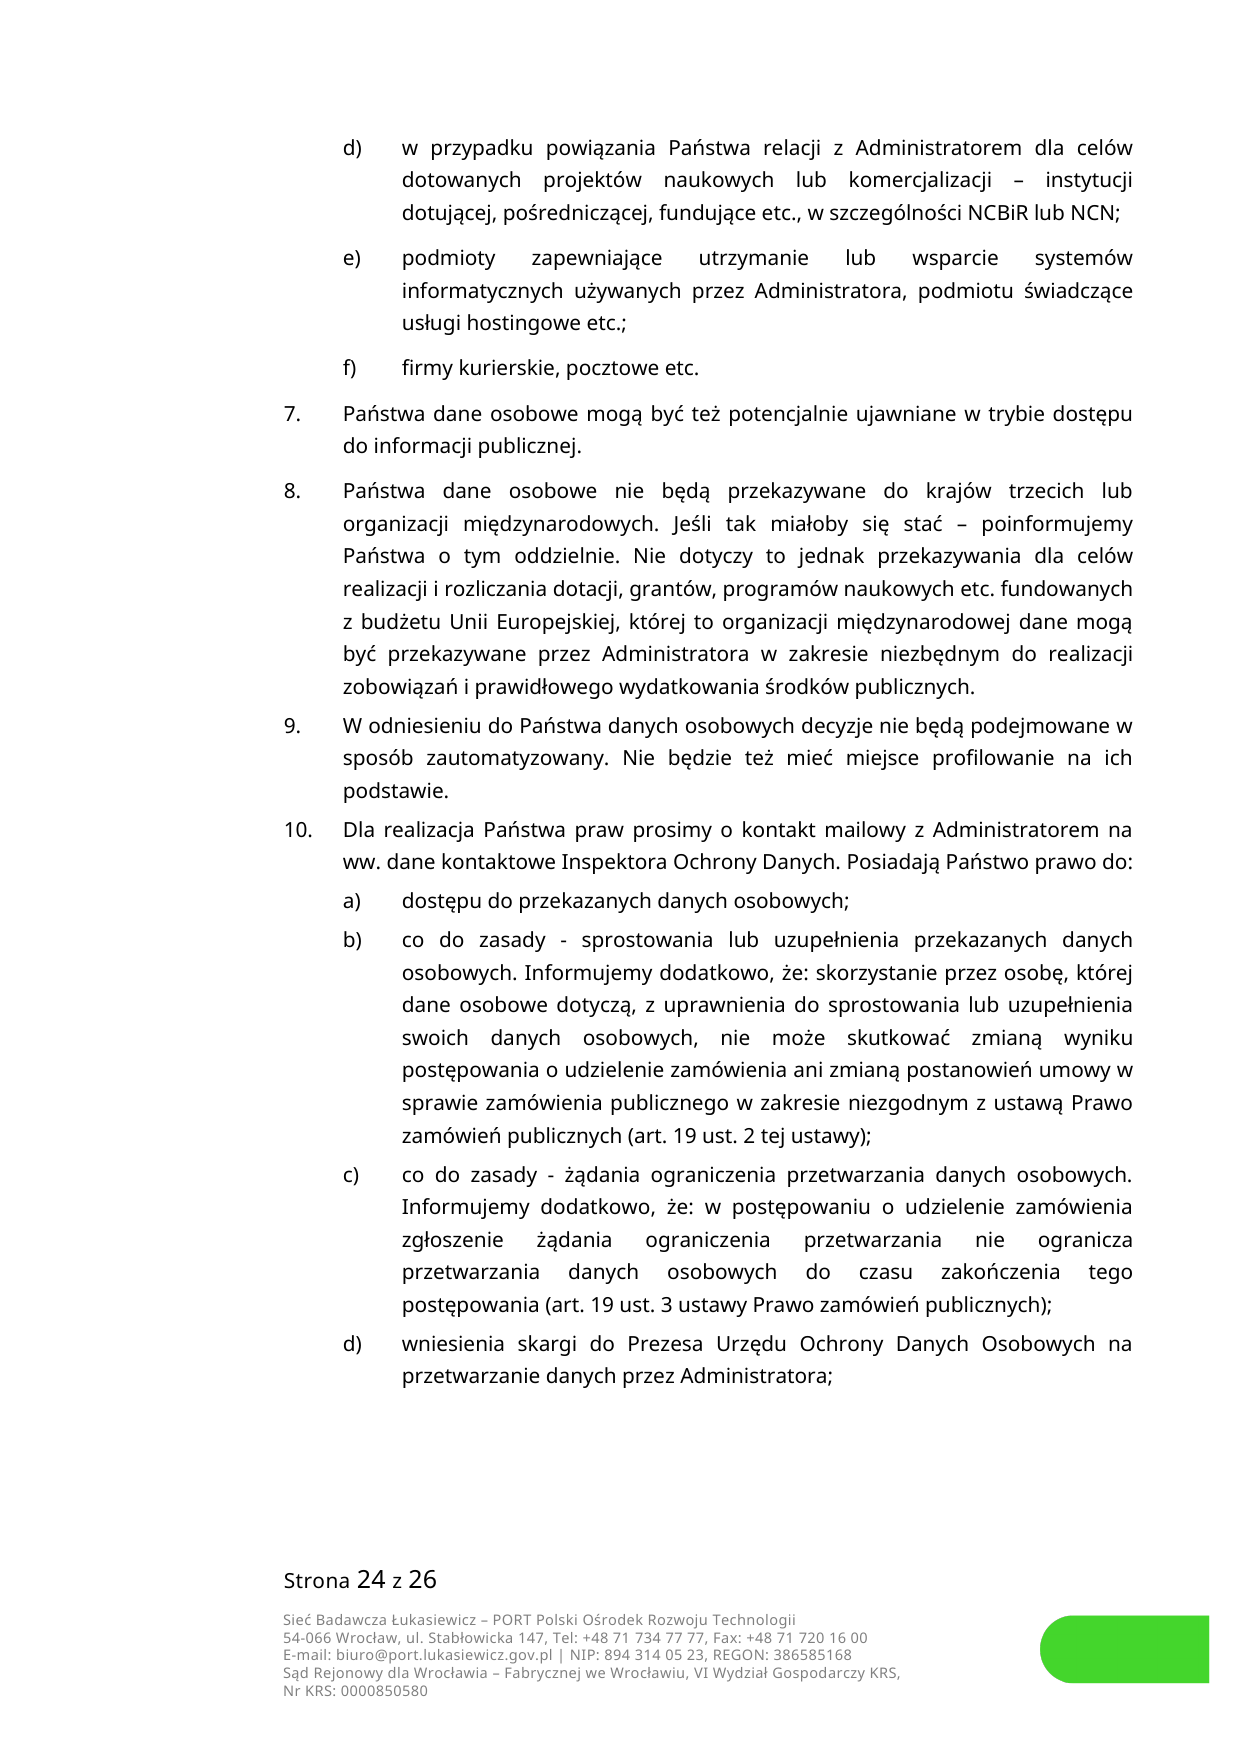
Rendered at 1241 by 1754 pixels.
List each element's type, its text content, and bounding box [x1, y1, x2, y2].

picture [1036, 1611, 1239, 1752]
list Państwa dane osobowe nie będą przekazywane do krajów trzecich lub organizacji międzynarodowych. Jeśli tak miałoby się stać – poinformujemy Państwa o tym oddzielnie. Nie dotyczy to jednak przekazywania dla celów realizacji i rozliczania dotacji, grantów, programów naukowych etc. fundowanych z budżetu Unii Europejskiej, której to organizacji międzynarodowej dane mogą być przekazywane przez Administratora w zakresie niezbędnym do realizacji zobowiązań i prawidłowego wydatkowania środków publicznych. [283, 476, 1134, 700]
list co do zasady - żądania ograniczenia przetwarzania danych osobowych. Informujemy dodatkowo, że: w postępowaniu o udzielenie zamówienia zgłoszenie żądania ograniczenia przetwarzania nie ogranicza przetwarzania danych osobowych do czasu zakończenia tego postępowania (art. 19 ust. 3 ustawy Prawo zamówień publicznych); [343, 1160, 1134, 1318]
list co do zasady - sprostowania lub uzupełnienia przekazanych danych osobowych. Informujemy dodatkowo, że: skorzystanie przez osobę, której dane osobowe dotyczą, z uprawnienia do sprostowania lub uzupełnienia swoich danych osobowych, nie może skutkować zmianą wyniku postępowania o udzielenie zamówienia ani zmianą postanowień umowy w sprawie zamówienia publicznego w zakresie niezgodnym z ustawą Prawo zamówień publicznych (art. 19 ust. 2 tej ustawy); [343, 925, 1134, 1149]
list w przypadku powiązania Państwa relacji z Administratorem dla celów dotowanych projektów naukowych lub komercjalizacji – instytucji dotującej, pośredniczącej, fundujące etc., w szczególności NCBiR lub NCN; [343, 133, 1134, 227]
list Dla realizacja Państwa praw prosimy o kontakt mailowy z Administratorem na ww. dane kontaktowe Inspektora Ochrony Danych. Posiadają Państwo prawo do: [283, 815, 1134, 876]
list podmioty zapewniające utrzymanie lub wsparcie systemów informatycznych używanych przez Administratora, podmiotu świadczące usługi hostingowe etc.; [343, 243, 1134, 337]
list Państwa dane osobowe mogą być też potencjalnie ujawniane w trybie dostępu do informacji publicznej. [283, 399, 1134, 460]
list W odniesieniu do Państwa danych osobowych decyzje nie będą podejmowane w sposób zautomatyzowany. Nie będzie też mieć miejsce profilowanie na ich podstawie. [283, 711, 1134, 804]
list wniesienia skargi do Prezesa Urzędu Ochrony Danych Osobowych na przetwarzanie danych przez Administratora; [343, 1329, 1134, 1390]
list dostępu do przekazanych danych osobowych; [343, 886, 1134, 915]
list firmy kurierskie, pocztowe etc. [343, 353, 1134, 382]
